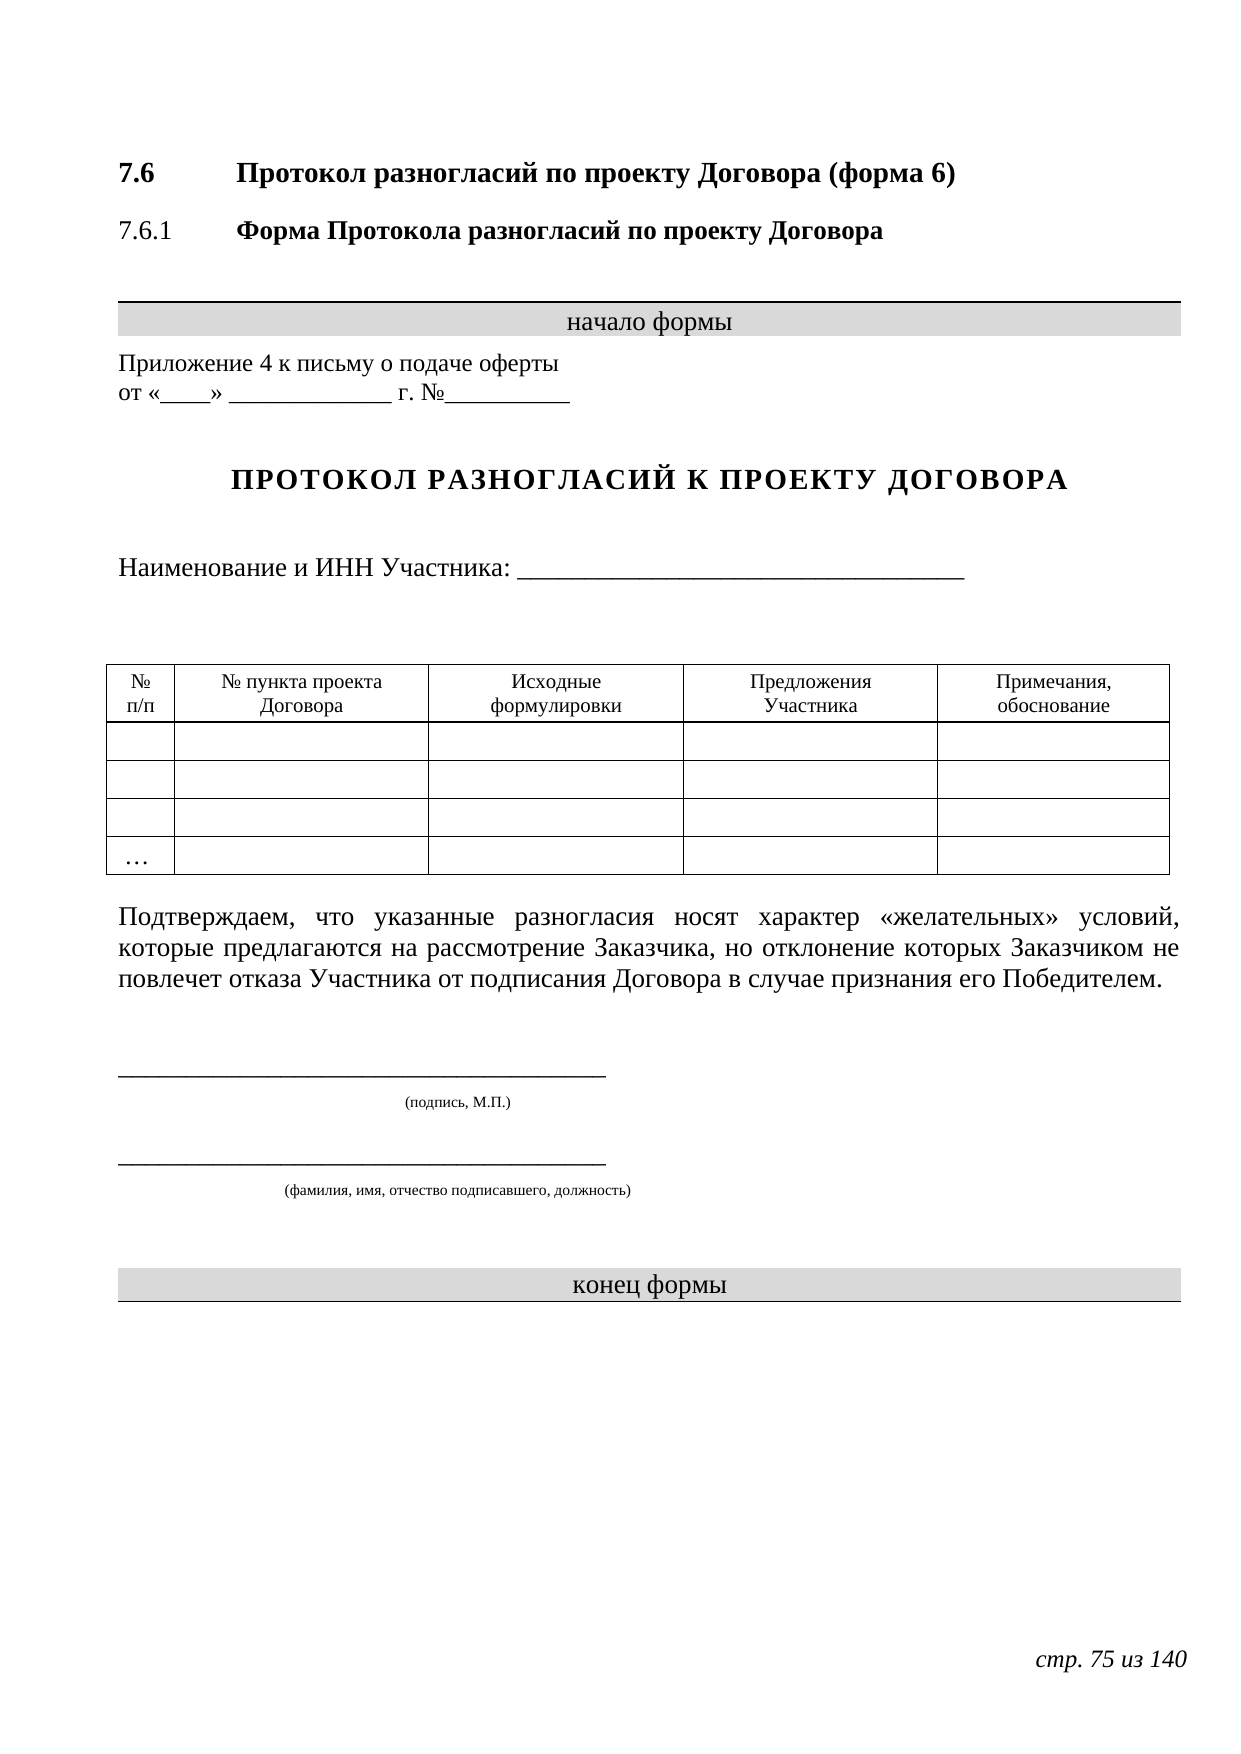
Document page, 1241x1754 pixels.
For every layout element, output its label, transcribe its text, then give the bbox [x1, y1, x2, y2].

table_header Исходные формулировки [429, 665, 683, 721]
table_cell [429, 837, 683, 874]
table_cell [938, 761, 1169, 798]
table_cell [429, 723, 683, 759]
text ____________________________________ [118, 1137, 1181, 1168]
text (подпись, М.П.) [118, 1093, 797, 1124]
table_cell [429, 799, 683, 836]
table_cell [175, 761, 428, 798]
text Подтверждаем, что указанные разногласия носят характер «желательных» условий, которые предлагаются на рассмотрение Заказчика, но отклонение которых Заказчиком не повлечет отказа Участника от подписания Договора в случае признания его Победителем. [118, 900, 1181, 993]
table_cell [429, 761, 683, 798]
text Приложение 4 к письму о подаче оферты от «____» _____________ г. №__________ [118, 348, 1181, 406]
table_cell [938, 837, 1169, 874]
table_cell [938, 723, 1169, 759]
table_cell [684, 799, 937, 836]
table_cell [175, 837, 428, 874]
table_cell [107, 761, 174, 798]
table_header № п/п [107, 665, 174, 721]
table_cell [107, 723, 174, 759]
subtitle Протокол разногласий по проекту Договора (форма 6) [118, 156, 1181, 189]
text Наименование и ИНН Участника: _________________________________ [118, 552, 1181, 583]
table_header Предложения Участника [684, 665, 937, 721]
text начало формы [118, 303, 1181, 336]
text ____________________________________ [118, 1049, 1181, 1081]
table_cell [684, 837, 937, 874]
table_cell [175, 723, 428, 759]
text (фамилия, имя, отчество подписавшего, должность) [118, 1180, 797, 1212]
text Форма Протокола разногласий по проекту Договора [118, 214, 1181, 245]
table_cell [107, 799, 174, 836]
text Протокол разногласий к проекту Договора [118, 462, 1181, 495]
table_cell [175, 799, 428, 836]
text конец формы [118, 1268, 1181, 1301]
table_cell [684, 723, 937, 759]
table_cell … [107, 837, 174, 874]
table_cell [684, 761, 937, 798]
table_header Примечания, обоснование [938, 665, 1169, 721]
table_header № пункта проекта Договора [175, 665, 428, 721]
table_cell [938, 799, 1169, 836]
